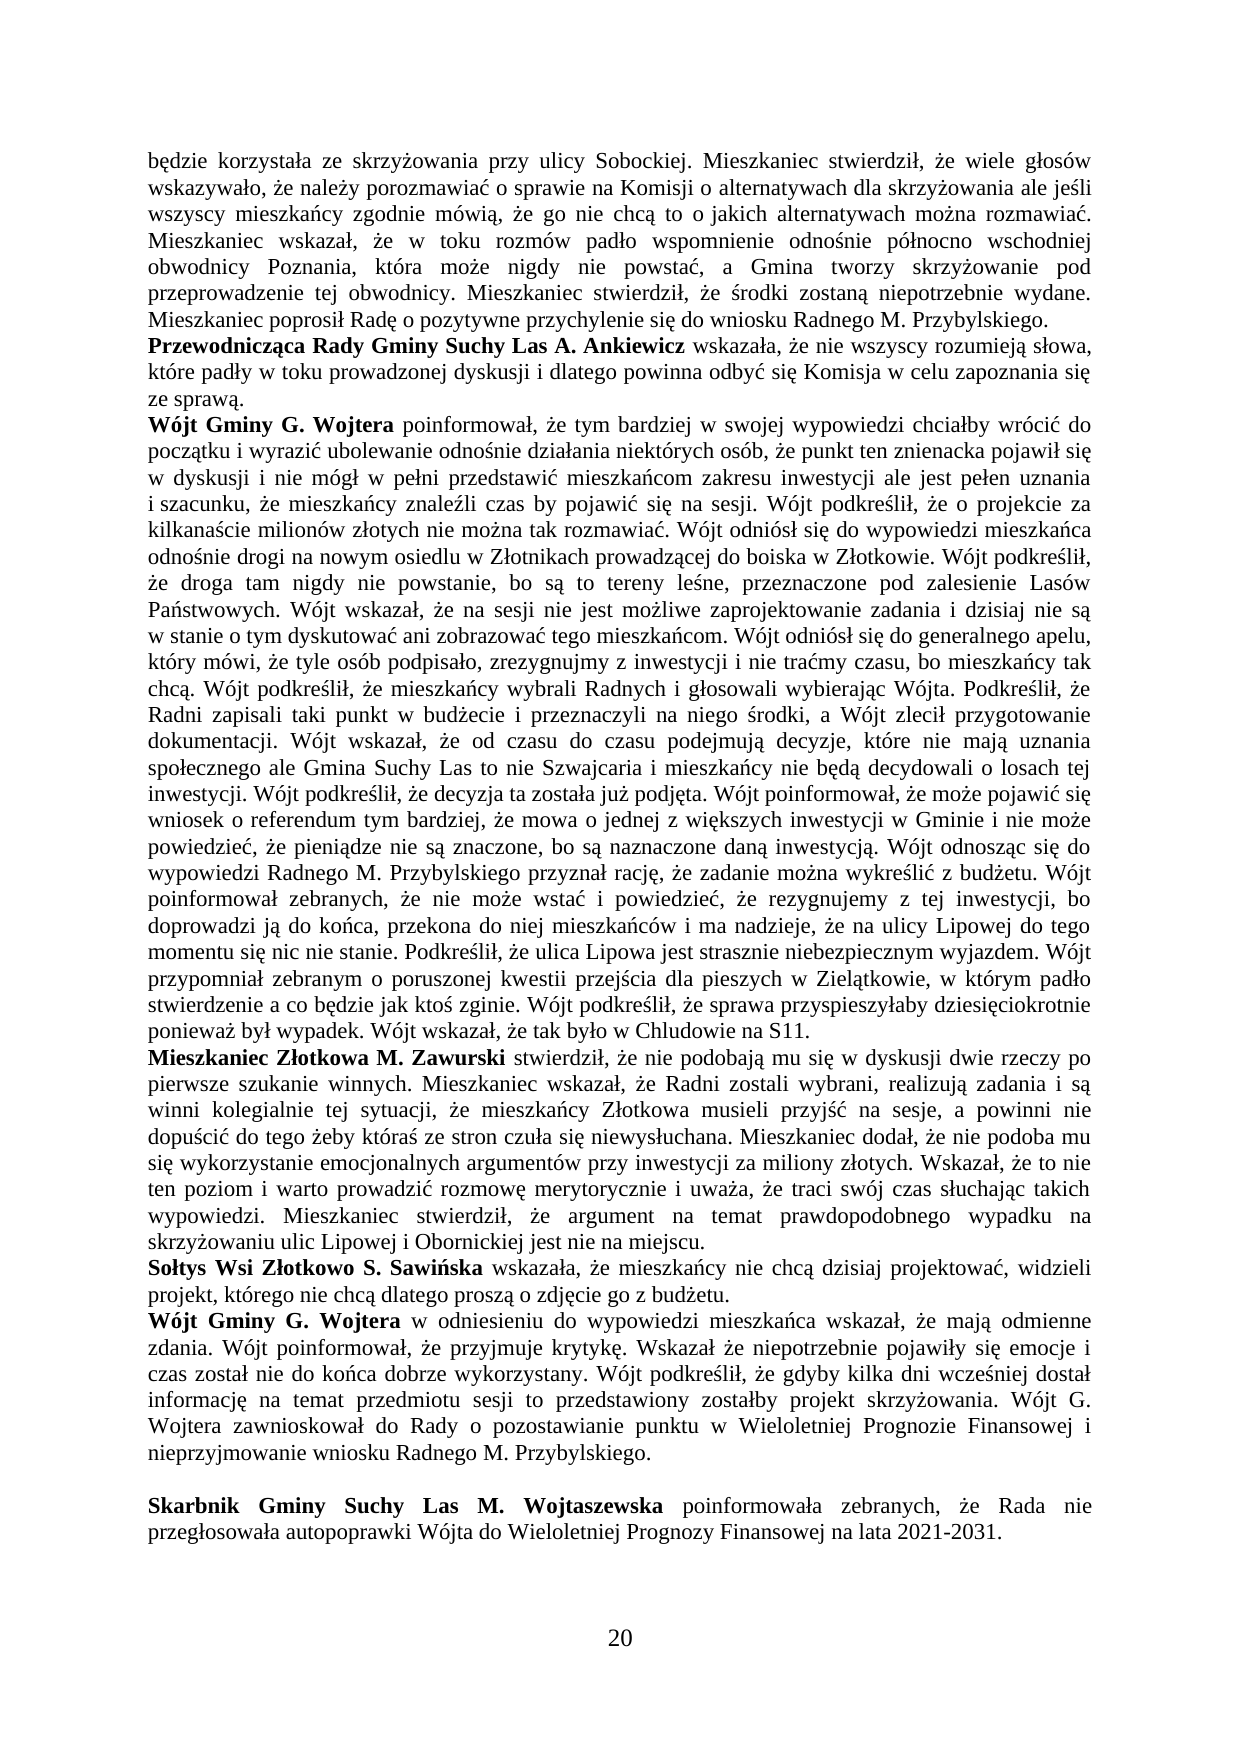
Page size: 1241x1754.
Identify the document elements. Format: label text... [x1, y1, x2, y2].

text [148, 148, 1093, 332]
text Sołtys Wsi Złotkowo S. Sawińska wskazała, że mieszkańcy nie chcą dzisiaj projektować, widzieli projekt, którego nie chcą dlatego proszą o zdjęcie go z budżetu. [148, 1254, 1093, 1307]
text Wójt Gminy G. Wojtera poinformował, że tym bardziej w swojej wypowiedzi chciałby wrócić do początku i wyrazić ubolewanie odnośnie działania niektórych osób, że punkt ten znienacka pojawił się w dyskusji i nie mógł w pełni przedstawić mieszkańcom zakresu inwestycji ale jest pełen uznania i szacunku, że mieszkańcy znaleźli czas by pojawić się na sesji. Wójt podkreślił, że o projekcie za kilkanaście milionów złotych nie można tak rozmawiać. Wójt odniósł się do wypowiedzi mieszkańca odnośnie drogi na nowym osiedlu w Złotnikach prowadzącej do boiska w Złotkowie. Wójt podkreślił, że droga tam nigdy nie powstanie, bo są to tereny leśne, przeznaczone pod zalesienie Lasów Państwowych. Wójt wskazał, że na sesji nie jest możliwe zaprojektowanie zadania i dzisiaj nie są w stanie o tym dyskutować ani zobrazować tego mieszkańcom. Wójt odniósł się do generalnego apelu, który mówi, że tyle osób podpisało, zrezygnujmy z inwestycji i nie traćmy czasu, bo mieszkańcy tak chcą. Wójt podkreślił, że mieszkańcy wybrali Radnych i głosowali wybierając Wójta. Podkreślił, że Radni zapisali taki punkt w budżecie i przeznaczyli na niego środki, a Wójt zlecił przygotowanie dokumentacji. Wójt wskazał, że od czasu do czasu podejmują decyzje, które nie mają uznania społecznego ale Gmina Suchy Las to nie Szwajcaria i mieszkańcy nie będą decydowali o losach tej inwestycji. Wójt podkreślił, że decyzja ta została już podjęta. Wójt poinformował, że może pojawić się wniosek o referendum tym bardziej, że mowa o jednej z większych inwestycji w Gminie i nie może powiedzieć, że pieniądze nie są znaczone, bo są naznaczone daną inwestycją. Wójt odnosząc się do wypowiedzi Radnego M. Przybylskiego przyznał rację, że zadanie można wykreślić z budżetu. Wójt poinformował zebranych, że nie może wstać i powiedzieć, że rezygnujemy z tej inwestycji, bo doprowadzi ją do końca, przekona do niej mieszkańców i ma nadzieje, że na ulicy Lipowej do tego momentu się nic nie stanie. Podkreślił, że ulica Lipowa jest strasznie niebezpiecznym wyjazdem. Wójt przypomniał zebranym o poruszonej kwestii przejścia dla pieszych w Zielątkowie, w którym padło stwierdzenie a co będzie jak ktoś zginie. Wójt podkreślił, że sprawa przyspieszyłaby dziesięciokrotnie ponieważ był wypadek. Wójt wskazał, że tak było w Chludowie na S11. [148, 411, 1093, 1044]
text Wójt Gminy G. Wojtera w odniesieniu do wypowiedzi mieszkańca wskazał, że mają odmienne zdania. Wójt poinformował, że przyjmuje krytykę. Wskazał że niepotrzebnie pojawiły się emocje i czas został nie do końca dobrze wykorzystany. Wójt podkreślił, że gdyby kilka dni wcześniej dostał informację na temat przedmiotu sesji to przedstawiony zostałby projekt skrzyżowania. Wójt G. Wojtera zawnioskował do Rady o pozostawianie punktu w Wieloletniej Prognozie Finansowej i nieprzyjmowanie wniosku Radnego M. Przybylskiego. [148, 1307, 1093, 1465]
text Mieszkaniec Złotkowa M. Zawurski stwierdził, że nie podobają mu się w dyskusji dwie rzeczy po pierwsze szukanie winnych. Mieszkaniec wskazał, że Radni zostali wybrani, realizują zadania i są winni kolegialnie tej sytuacji, że mieszkańcy Złotkowa musieli przyjść na sesje, a powinni nie dopuścić do tego żeby któraś ze stron czuła się niewysłuchana. Mieszkaniec dodał, że nie podoba mu się wykorzystanie emocjonalnych argumentów przy inwestycji za miliony złotych. Wskazał, że to nie ten poziom i warto prowadzić rozmowę merytorycznie i uważa, że traci swój czas słuchając takich wypowiedzi. Mieszkaniec stwierdził, że argument na temat prawdopodobnego wypadku na skrzyżowaniu ulic Lipowej i Obornickiej jest nie na miejscu. [148, 1044, 1093, 1254]
text Skarbnik Gminy Suchy Las M. Wojtaszewska poinformowała zebranych, że Rada nie przegłosowała autopoprawki Wójta do Wieloletniej Prognozy Finansowej na lata 2021-2031. [148, 1492, 1093, 1544]
text Przewodnicząca Rady Gminy Suchy Las A. Ankiewicz wskazała, że nie wszyscy rozumieją słowa, które padły w toku prowadzonej dyskusji i dlatego powinna odbyć się Komisja w celu zapoznania się ze sprawą. [148, 332, 1093, 411]
